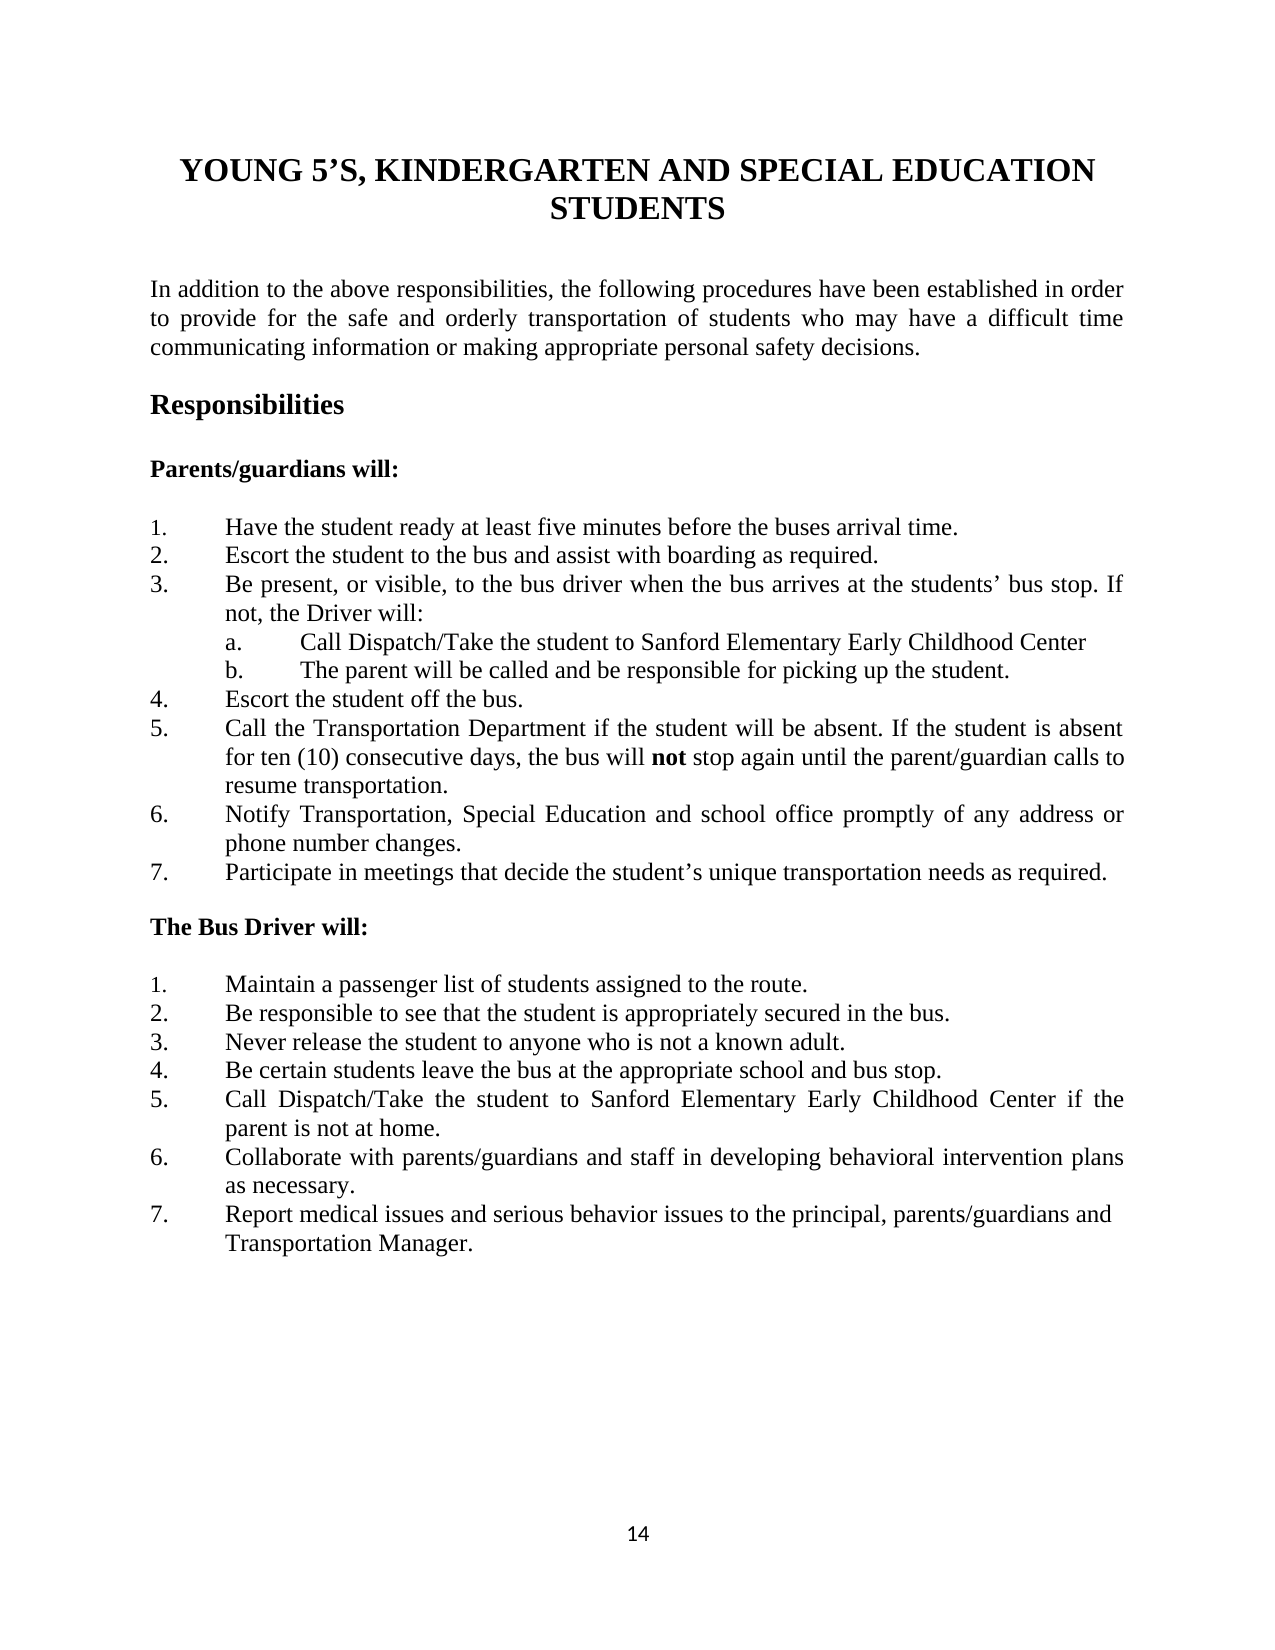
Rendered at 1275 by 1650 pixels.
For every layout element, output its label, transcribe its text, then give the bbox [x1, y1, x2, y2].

text 7. Report medical issues and serious behavior issues to the principal, parents/guardians and [150, 1199, 1125, 1228]
text a. Call Dispatch/Take the student to Sanford Elementary Early Childhood Center [150, 627, 1125, 655]
text 3. Never release the student to anyone who is not a known adult. [150, 1027, 1125, 1055]
text The Bus Driver will: [150, 912, 1125, 940]
text 5. Call the Transportation Department if the student will be absent. If the student is absent for ten (10) consecutive days, the bus will not stop again until the parent/guardian calls to resume transportation. [150, 713, 1125, 799]
text 2. Escort the student to the bus and assist with boarding as required. [150, 540, 1125, 569]
text 3. Be present, or visible, to the bus driver when the bus arrives at the students’ bus stop. If not, the Driver will: [150, 569, 1125, 627]
text 7. Participate in meetings that decide the student’s unique transportation needs as required. [150, 857, 1125, 885]
text 2. Be responsible to see that the student is appropriately secured in the bus. [150, 998, 1125, 1027]
text b. The parent will be called and be responsible for picking up the student. [150, 655, 1125, 684]
text 1. Maintain a passenger list of students assigned to the route. [150, 969, 1125, 998]
subtitle YOUNG 5’S, KINDERGARTEN AND SPECIAL EDUCATION STUDENTS [150, 150, 1125, 227]
text 4. Escort the student off the bus. [150, 684, 1125, 713]
text Parents/guardians will: [150, 454, 1125, 483]
text 6. Notify Transportation, Special Education and school office promptly of any address or phone number changes. [150, 799, 1125, 857]
text In addition to the above responsibilities, the following procedures have been established in order to provide for the safe and orderly transportation of students who may have a difficult time communicating information or making appropriate personal safety decisions. [150, 274, 1125, 361]
text 5. Call Dispatch/Take the student to Sanford Elementary Early Childhood Center if the parent is not at home. [150, 1084, 1125, 1142]
text 4. Be certain students leave the bus at the appropriate school and bus stop. [150, 1055, 1125, 1084]
text 1. Have the student ready at least five minutes before the buses arrival time. [150, 512, 1125, 540]
text Transportation Manager. [150, 1228, 1125, 1257]
text 6. Collaborate with parents/guardians and staff in developing behavioral intervention plans as necessary. [150, 1142, 1125, 1199]
text Responsibilities [150, 387, 1125, 421]
